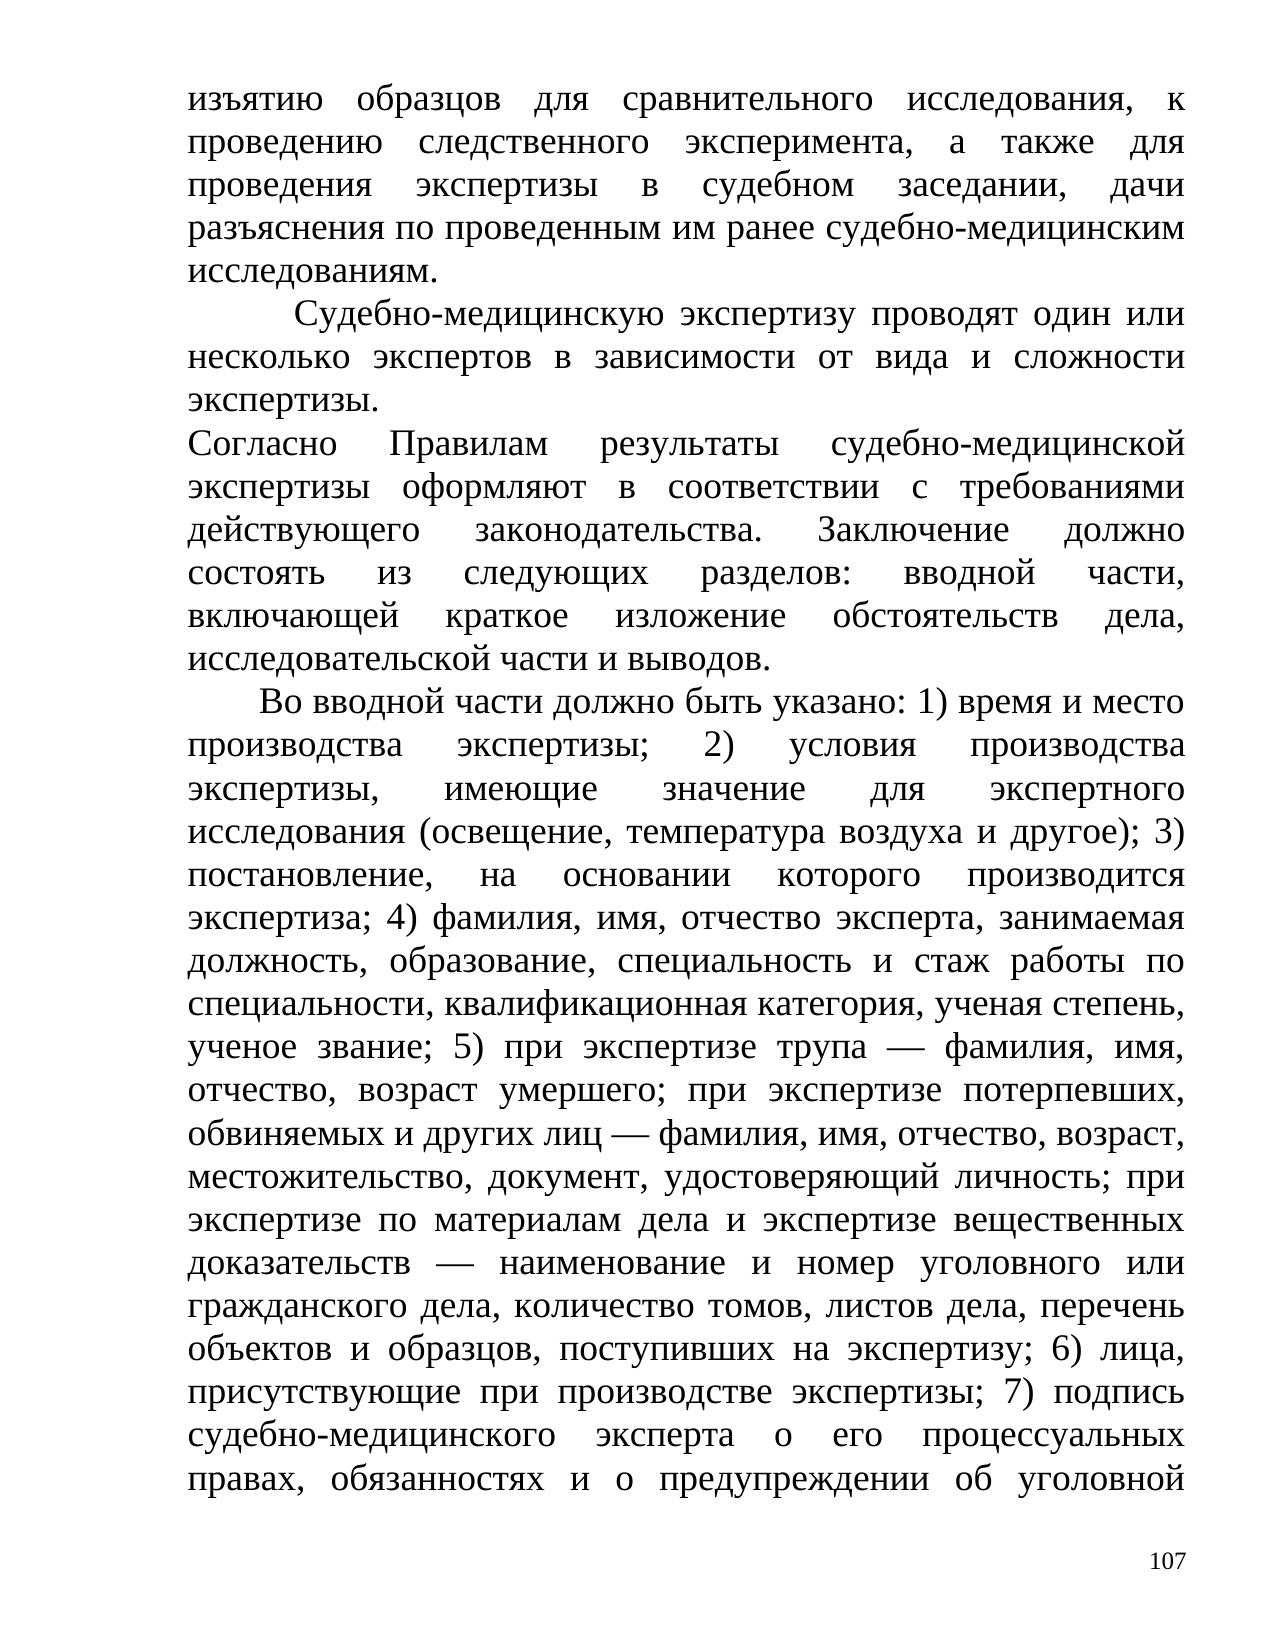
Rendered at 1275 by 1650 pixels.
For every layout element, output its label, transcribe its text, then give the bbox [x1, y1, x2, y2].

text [187, 679, 1186, 1498]
text Судебно-медицинскую экспертизу проводят один или несколько экспертов в зависимости от вида и сложности экспертизы. Согласно Правилам результаты судебно-медицинской экспертизы оформляют в соответствии с требованиями действующего законодательства. Заключение должно состоять из следующих разделов: вводной части, включающей краткое изложение обстоятельств дела, исследовательской части и выводов. [187, 291, 1186, 679]
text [187, 75, 1186, 291]
